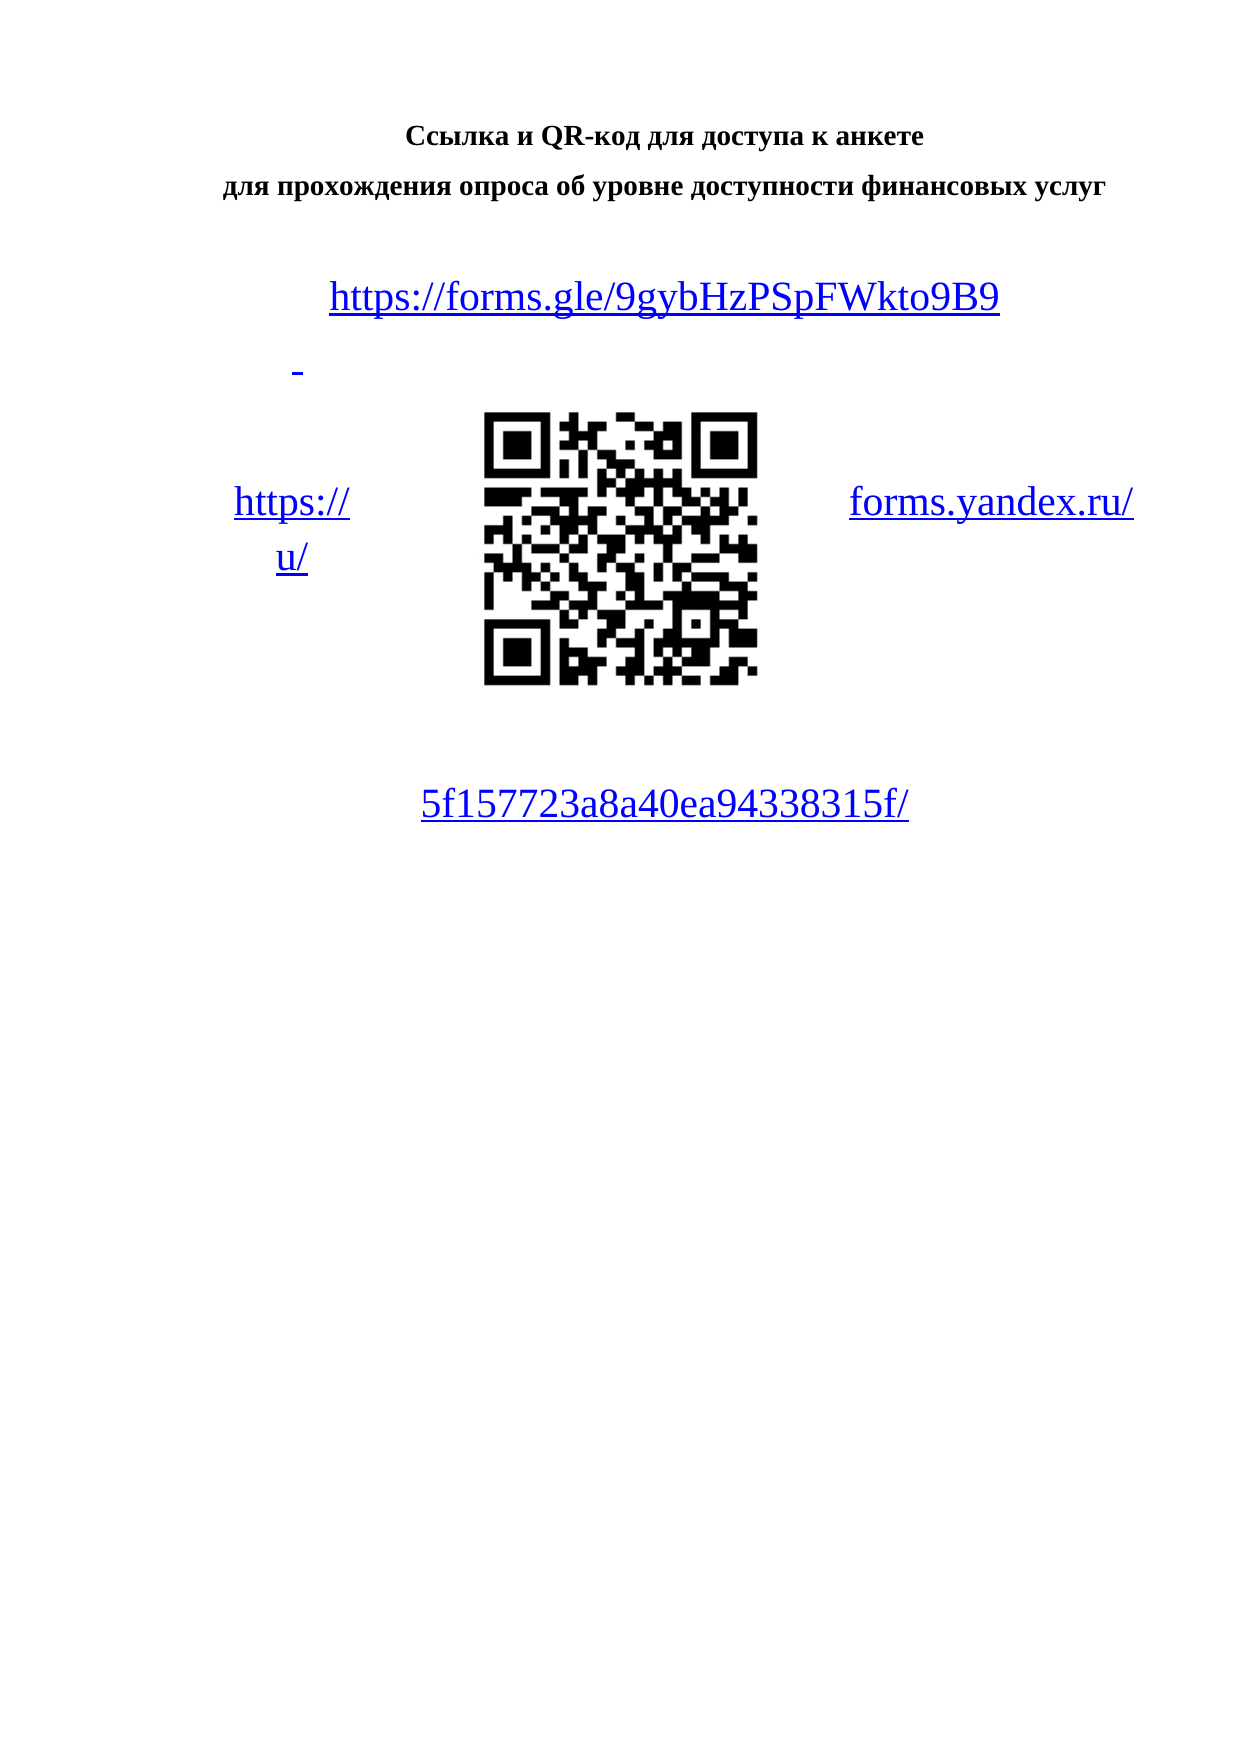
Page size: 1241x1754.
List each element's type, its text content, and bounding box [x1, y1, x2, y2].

text для прохождения опроса об уровне доступности финансовых услуг [177, 168, 1152, 202]
picture [425, 353, 812, 740]
text https://forms.yandex.ru/u/5f157723a8a40ea94338315f/ [177, 477, 1152, 826]
text https://forms.gle/9gybHzPSpFWkto9B9 [177, 272, 1152, 320]
text Ссылка и QR-код для доступа к анкете [177, 118, 1152, 152]
